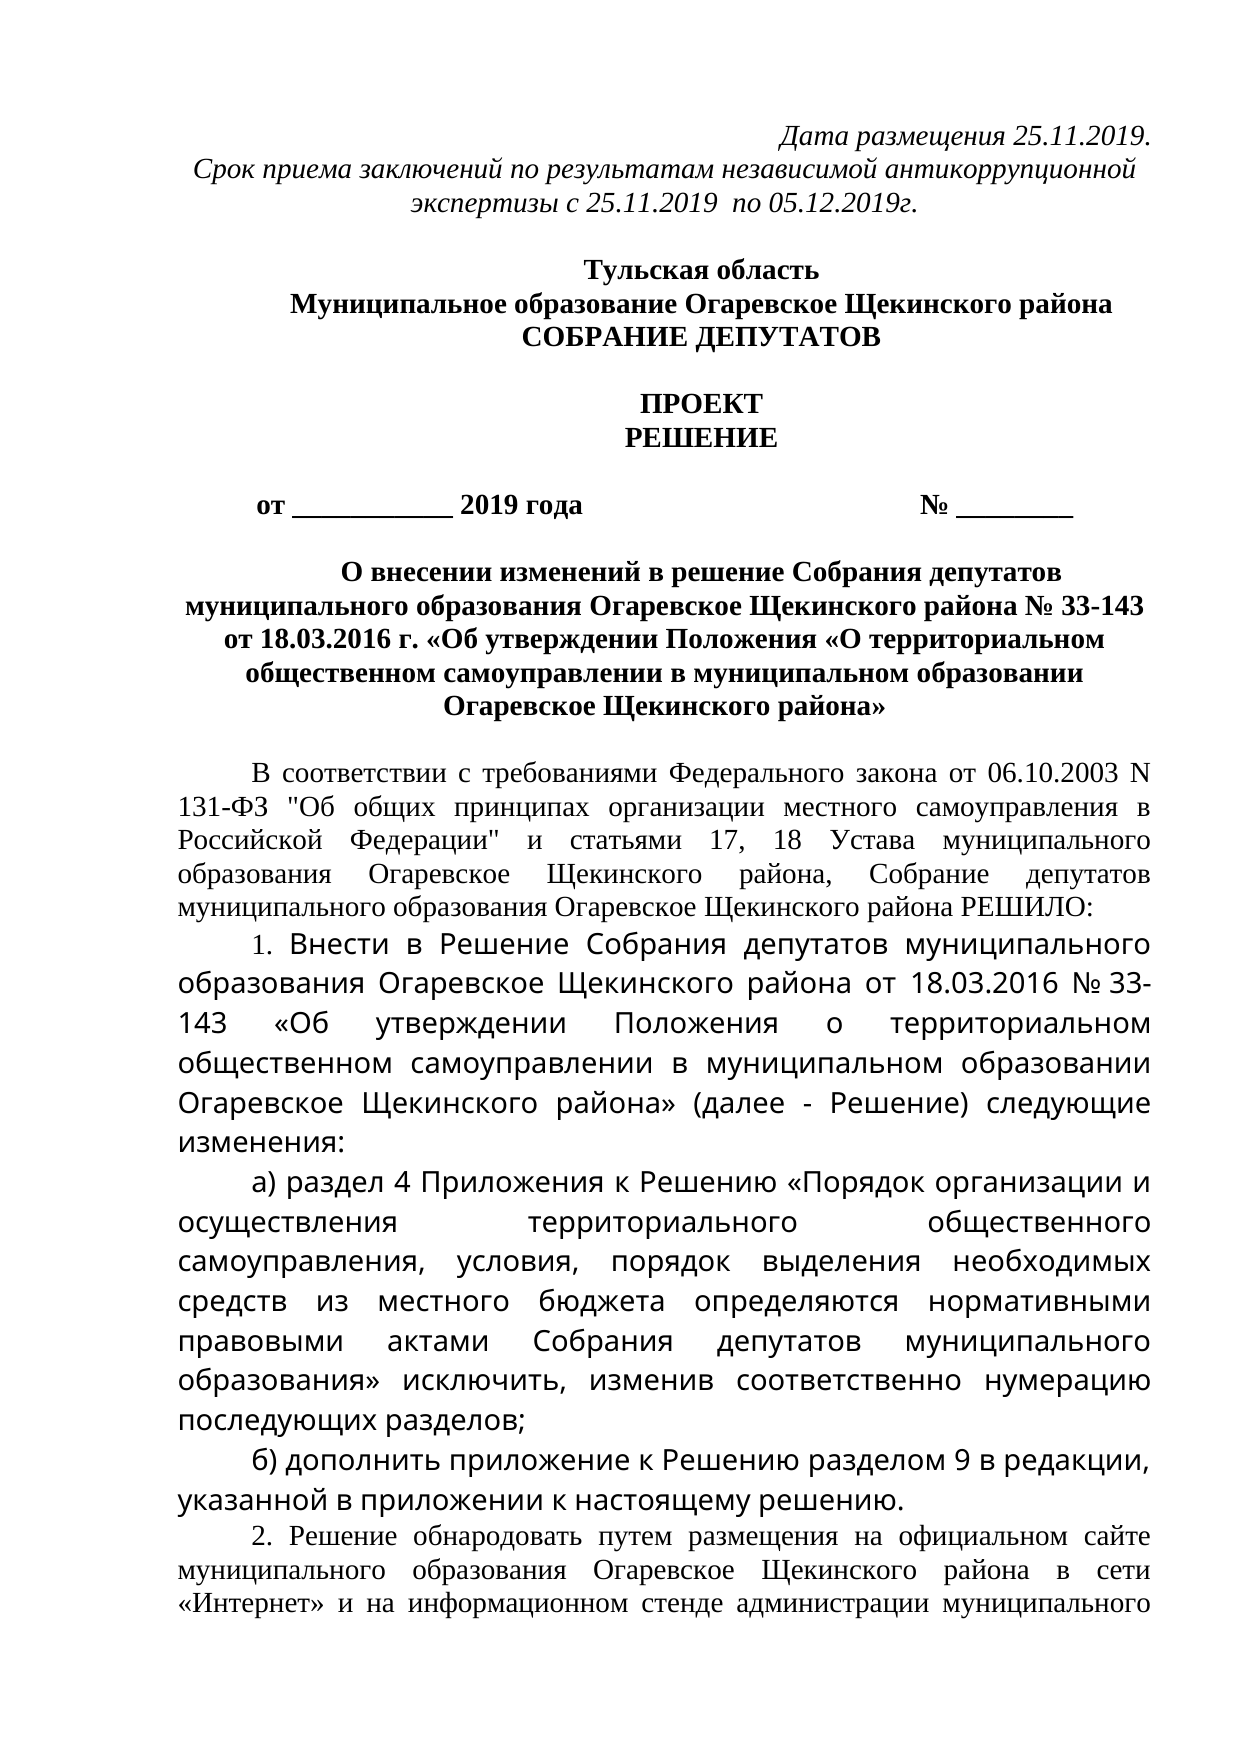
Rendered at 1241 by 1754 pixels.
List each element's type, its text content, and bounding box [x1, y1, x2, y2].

text О внесении изменений в решение Собрания депутатов муниципального образования Огаревское Щекинского района № 33-143 от 18.03.2016 г. «Об утверждении Положения «О территориальном общественном самоуправлении в муниципальном образовании Огаревское Щекинского района» [177, 554, 1152, 722]
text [177, 1518, 1152, 1619]
text а) раздел 4 Приложения к Решению «Порядок организации и осуществления территориального общественного самоуправления, условия, порядок выделения необходимых средств из местного бюджета определяются нормативными правовыми актами Собрания депутатов муниципального образования» исключить, изменив соответственно нумерацию последующих разделов; [177, 1161, 1152, 1439]
text Срок приема заключений по результатам независимой антикоррупционной экспертизы с 25.11.2019 по 05.12.2019г. [177, 152, 1152, 219]
text Тульская область [177, 252, 1152, 286]
text б) дополнить приложение к Решению разделом 9 в редакции, указанной в приложении к настоящему решению. [177, 1439, 1152, 1518]
text 1. Внести в Решение Собрания депутатов муниципального образования Огаревское Щекинского района от 18.03.2016 № 33-143 «Об утверждении Положения о территориальном общественном самоуправлении в муниципальном образовании Огаревское Щекинского района» (далее - Решение) следующие изменения: [177, 923, 1152, 1161]
text от ___________ 2019 года № ________ [177, 487, 1152, 521]
text РЕШЕНИЕ [177, 420, 1152, 453]
text В соответствии с требованиями Федерального закона от 06.10.2003 N 131-ФЗ "Об общих принципах организации местного самоуправления в Российской Федерации" и статьями 17, 18 Устава муниципального образования Огаревское Щекинского района, Собрание депутатов муниципального образования Огаревское Щекинского района РЕШИЛО: [177, 755, 1152, 923]
text Дата размещения 25.11.2019. [177, 118, 1152, 152]
text СОБРАНИЕ ДЕПУТАТОВ [177, 319, 1152, 353]
text Муниципальное образование Огаревское Щекинского района [177, 286, 1152, 319]
text ПРОЕКТ [177, 386, 1152, 420]
